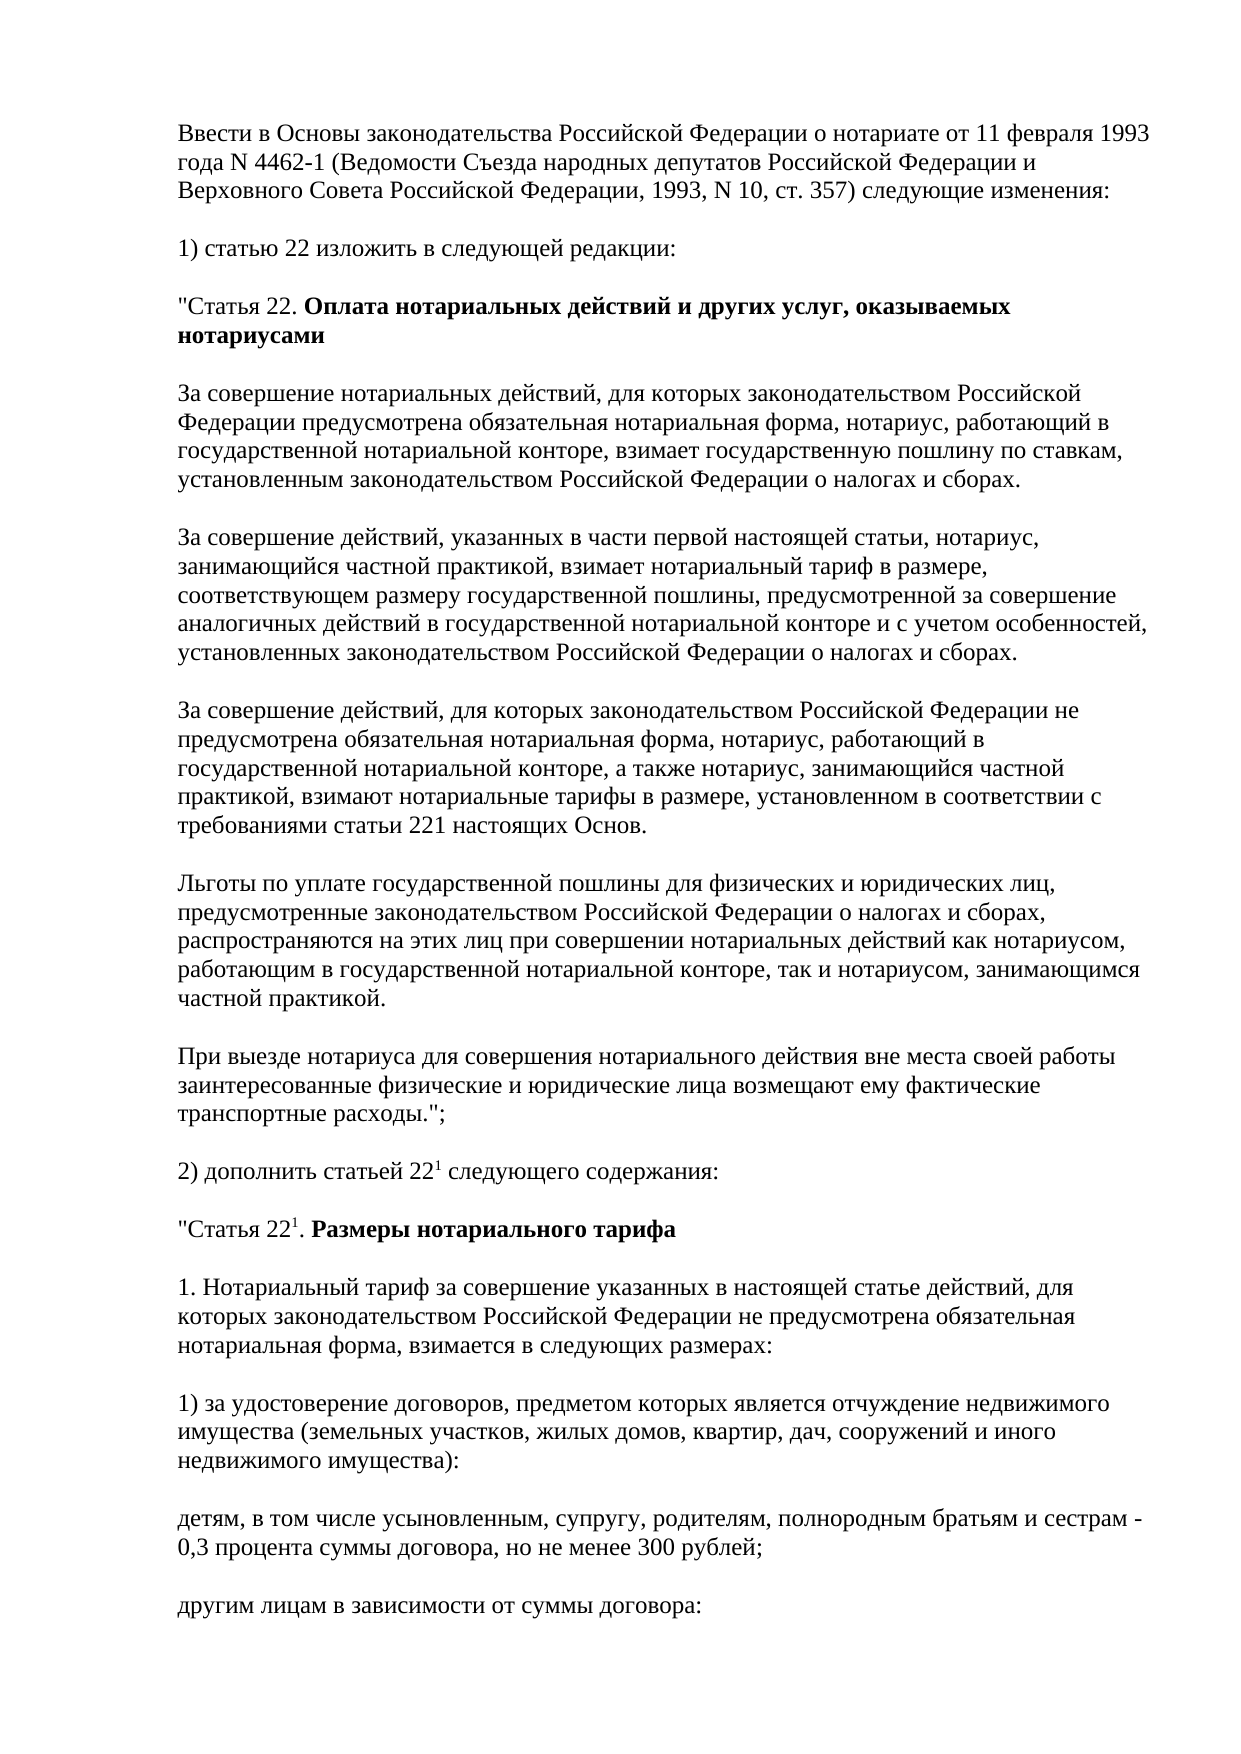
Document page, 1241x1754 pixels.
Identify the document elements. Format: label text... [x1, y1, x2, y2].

text За совершение нотариальных действий, для которых законодательством Российской Федерации предусмотрена обязательная нотариальная форма, нотариус, работающий в государственной нотариальной конторе, взимает государственную пошлину по ставкам, установленным законодательством Российской Федерации о налогах и сборах. [177, 378, 1152, 493]
text другим лицам в зависимости от суммы договора: [177, 1590, 1152, 1618]
text 1) за удостоверение договоров, предметом которых является отчуждение недвижимого имущества (земельных участков, жилых домов, квартир, дач, сооружений и иного недвижимого имущества): [177, 1388, 1152, 1474]
text детям, в том числе усыновленным, супругу, родителям, полнородным братьям и сестрам - 0,3 процента суммы договора, но не менее 300 рублей; [177, 1503, 1152, 1561]
text За совершение действий, для которых законодательством Российской Федерации не предусмотрена обязательная нотариальная форма, нотариус, работающий в государственной нотариальной конторе, а также нотариус, занимающийся частной практикой, взимают нотариальные тарифы в размере, установленном в соответствии с требованиями статьи 221 настоящих Основ. [177, 695, 1152, 839]
text При выезде нотариуса для совершения нотариального действия вне места своей работы заинтересованные физические и юридические лица возмещают ему фактические транспортные расходы."; [177, 1041, 1152, 1127]
text "Статья 22. Оплата нотариальных действий и других услуг, оказываемых нотариусами [177, 291, 1152, 349]
text "Статья 221. Размеры нотариального тарифа [177, 1214, 1152, 1243]
text Льготы по уплате государственной пошлины для физических и юридических лиц, предусмотренные законодательством Российской Федерации о налогах и сборах, распространяются на этих лиц при совершении нотариальных действий как нотариусом, работающим в государственной нотариальной конторе, так и нотариусом, занимающимся частной практикой. [177, 868, 1152, 1012]
text 2) дополнить статьей 221 следующего содержания: [177, 1156, 1152, 1185]
text За совершение действий, указанных в части первой настоящей статьи, нотариус, занимающийся частной практикой, взимает нотариальный тариф в размере, соответствующем размеру государственной пошлины, предусмотренной за совершение аналогичных действий в государственной нотариальной конторе и с учетом особенностей, установленных законодательством Российской Федерации о налогах и сборах. [177, 522, 1152, 666]
text 1) статью 22 изложить в следующей редакции: [177, 233, 1152, 262]
text 1. Нотариальный тариф за совершение указанных в настоящей статье действий, для которых законодательством Российской Федерации не предусмотрена обязательная нотариальная форма, взимается в следующих размерах: [177, 1272, 1152, 1358]
text Ввести в Основы законодательства Российской Федерации о нотариате от 11 февраля 1993 года N 4462-1 (Ведомости Съезда народных депутатов Российской Федерации и Верховного Совета Российской Федерации, 1993, N 10, ст. 357) следующие изменения: [177, 118, 1152, 204]
